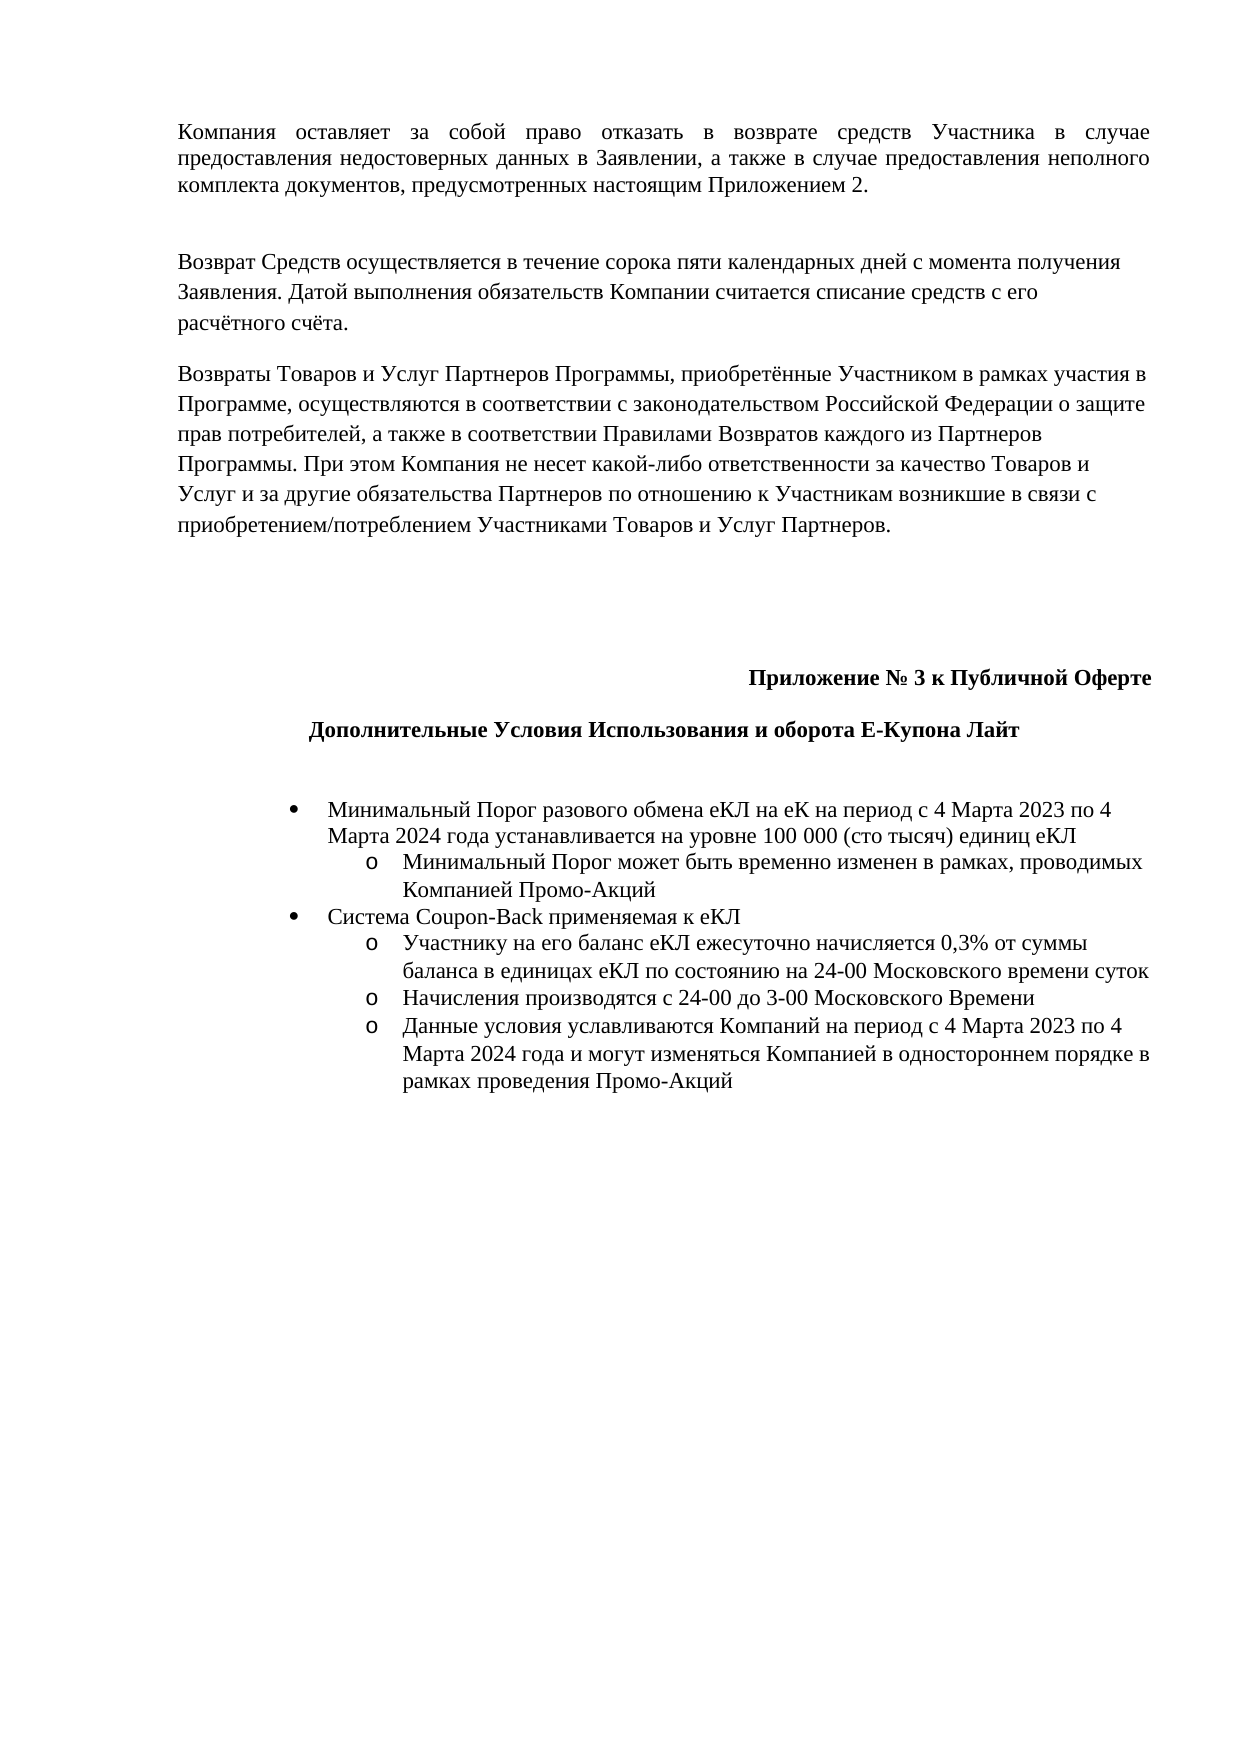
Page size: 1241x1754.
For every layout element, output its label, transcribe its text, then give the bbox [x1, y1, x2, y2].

text Компания оставляет за собой право отказать в возврате средств Участника в случае предоставления недостоверных данных в Заявлении, а также в случае предоставления неполного комплекта документов, предусмотренных настоящим Приложением 2. [177, 118, 1152, 197]
text Возвраты Товаров и Услуг Партнеров Программы, приобретённые Участником в рамках участия в Программе, осуществляются в соответствии с законодательством Российской Федерации о защите прав потребителей, а также в соответствии Правилами Возвратов каждого из Партнеров Программы. При этом Компания не несет какой-либо ответственности за качество Товаров и Услуг и за другие обязательства Партнеров по отношению к Участникам возникшие в связи с приобретением/потреблением Участниками Товаров и Услуг Партнеров. [177, 360, 1152, 537]
list Минимальный Порог разового обмена еКЛ на еК на период с 4 Марта 2023 по 4 Марта 2024 года устанавливается на уровне 100 000 (сто тысяч) единиц еКЛ [290, 796, 1152, 848]
text Возврат Средств осуществляется в течение сорока пяти календарных дней с момента получения Заявления. Датой выполнения обязательств Компании считается списание средств с его расчётного счёта. [177, 248, 1152, 335]
text Приложение № 3 к Публичной Оферте [177, 664, 1152, 690]
list Участнику на его баланс еКЛ ежесуточно начисляется 0,3% от суммы баланса в единицах еКЛ по состоянию на 24-00 Московского времени суток [365, 929, 1152, 984]
list Данные условия уславливаются Компаний на период с 4 Марта 2023 по 4 Марта 2024 года и могут изменяться Компанией в одностороннем порядке в рамках проведения Промо-Акций [365, 1012, 1152, 1093]
list Минимальный Порог может быть временно изменен в рамках, проводимых Компанией Промо-Акций [365, 848, 1152, 903]
list Система Coupon-Back применяемая к еКЛ [290, 903, 1152, 929]
text Дополнительные Условия Использования и оборота Е-Купона Лайт [177, 717, 1152, 743]
list Начисления производятся с 24-00 до 3-00 Московского Времени [365, 984, 1152, 1012]
